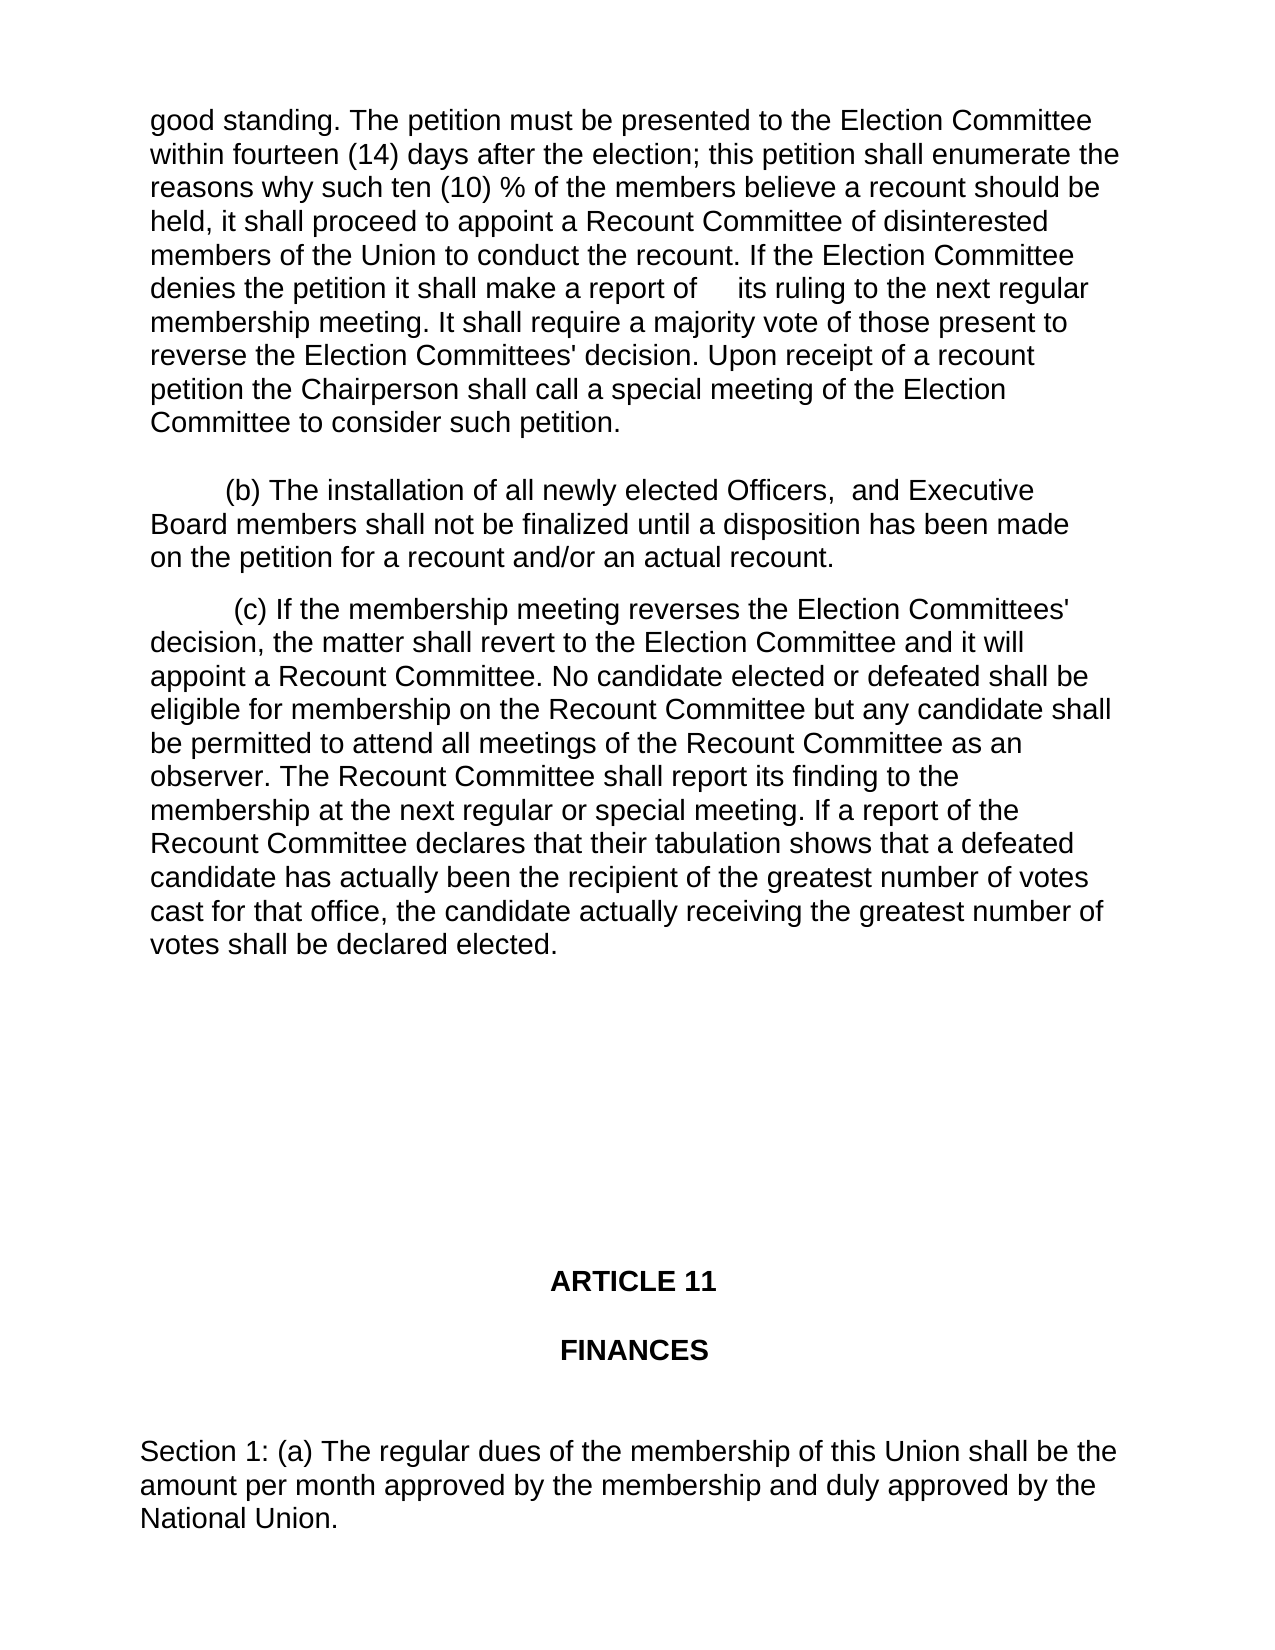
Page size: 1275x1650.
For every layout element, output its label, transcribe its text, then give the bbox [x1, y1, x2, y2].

text FINANCES [548, 1333, 721, 1367]
text (c) If the membership meeting reverses the Election Committees' decision, the matter shall revert to the Election Committee and it will appoint a Recount Committee. No candidate elected or defeated shall be eligible for membership on the Recount Committee but any candidate shall be permitted to attend all meetings of the Recount Committee as an observer. The Recount Committee shall report its finding to the membership at the next regular or special meeting. If a report of the Recount Committee declares that their tabulation shows that a defeated candidate has actually been the recipient of the greatest number of votes cast for that office, the candidate actually receiving the greatest number of votes shall be declared elected. [150, 592, 1121, 961]
text Section 1: (a) The regular dues of the membership of this Union shall be the amount per month approved by the membership and duly approved by the National Union. [139, 1434, 1127, 1535]
text ARTICLE 11 [139, 1264, 1127, 1298]
text (b) The installation of all newly elected Officers, and Executive Board members shall not be finalized until a disposition has been made on the petition for a recount and/or an actual recount. [150, 473, 1090, 574]
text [150, 103, 1122, 439]
